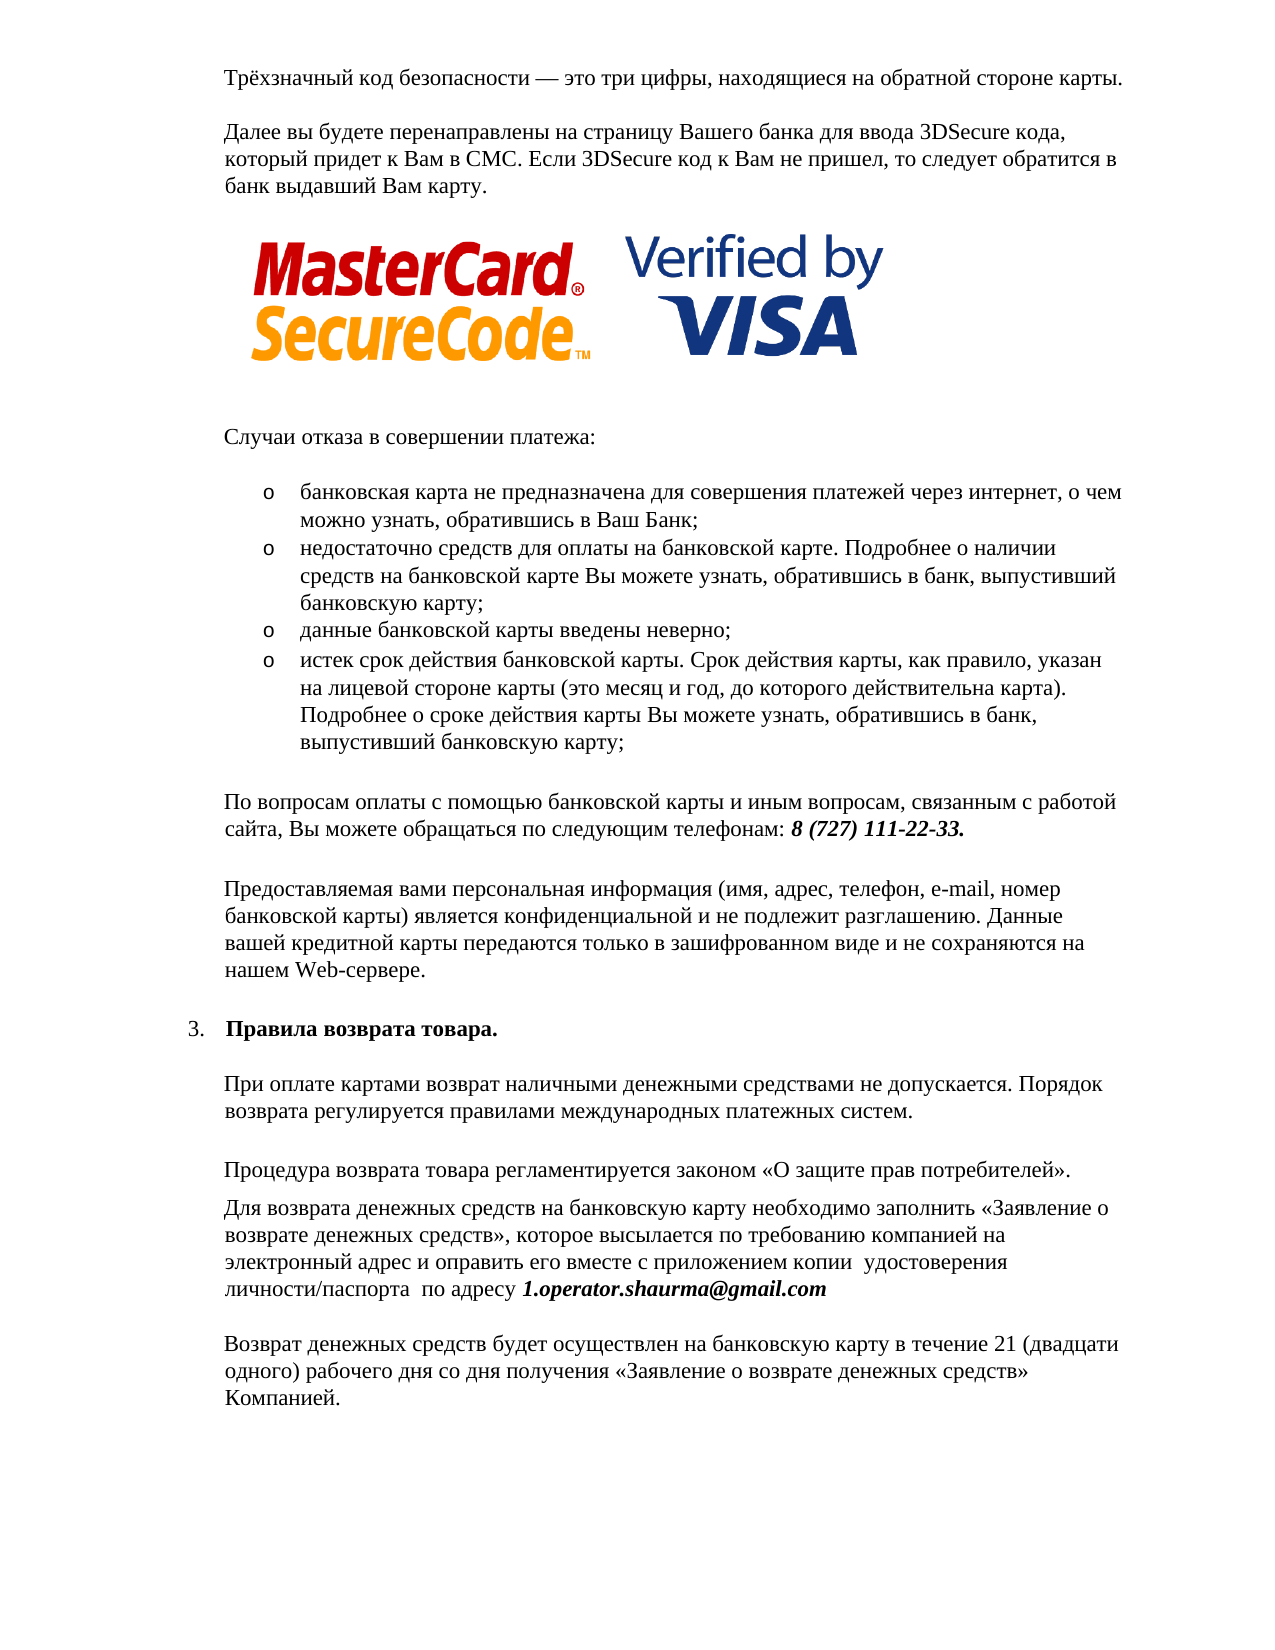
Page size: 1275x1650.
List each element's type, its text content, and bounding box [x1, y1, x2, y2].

text Трёхзначный код безопасности — это три цифры, находящиеся на обратной стороне карты. [223, 64, 1127, 90]
text Возврат денежных средств будет осуществлен на банковскую карту в течение 21 (двадцати одного) рабочего дня со дня получения «Заявление о возврате денежных средств» Компанией. [223, 1330, 1124, 1411]
list банковская карта не предназначена для совершения платежей через интернет, о чем можно узнать, обратившись в Ваш Банк; [262, 478, 1124, 533]
text Для возврата денежных средств на банковскую карту необходимо заполнить «Заявление о возврате денежных средств», которое высылается по требованию компанией на электронный адрес и оправить его вместе с приложением копии удостоверения личности/паспорта по адресу 1.operator.shaurma@gmail.com [223, 1194, 1124, 1301]
text По вопросам оплаты с помощью банковской карты и иным вопросам, связанным с работой сайта, Вы можете обращаться по следующим телефонам: 8 (727) 111-22-33. [223, 788, 1124, 842]
text Далее вы будете перенаправлены на страницу Вашего банка для ввода 3DSecure кода, который придет к Вам в СМС. Если 3DSecure код к Вам не пришел, то следует обратится в банк выдавший Вам карту. [223, 118, 1127, 198]
list недостаточно средств для оплаты на банковской карте. Подробнее о наличии средств на банковской карте Вы можете узнать, обратившись в банк, выпустивший банковскую карту; [262, 534, 1124, 616]
text Предоставляемая вами персональная информация (имя, адрес, телефон, e-mail, номер банковской карты) является конфиденциальной и не подлежит разглашению. Данные вашей кредитной карты передаются только в зашифрованном виде и не сохраняются на нашем Web-сервере. [223, 875, 1127, 982]
list истек срок действия банковской карты. Срок действия карты, как правило, указан на лицевой стороне карты (это месяц и год, до которого действительна карта). Подробнее о сроке действия карты Вы можете узнать, обратившись в банк, выпустивший банковскую карту; [262, 646, 1124, 755]
text При оплате картами возврат наличными денежными средствами не допускается. Порядок возврата регулируется правилами международных платежных систем. [223, 1070, 1124, 1123]
text 3. Правила возврата товара. [150, 1015, 1127, 1041]
picture [225, 201, 910, 387]
text Случаи отказа в совершении платежа: [223, 423, 1124, 449]
text Процедура возврата товара регламентируется законом «О защите прав потребителей». [223, 1156, 1097, 1182]
list данные банковской карты введены неверно; [262, 616, 1124, 644]
